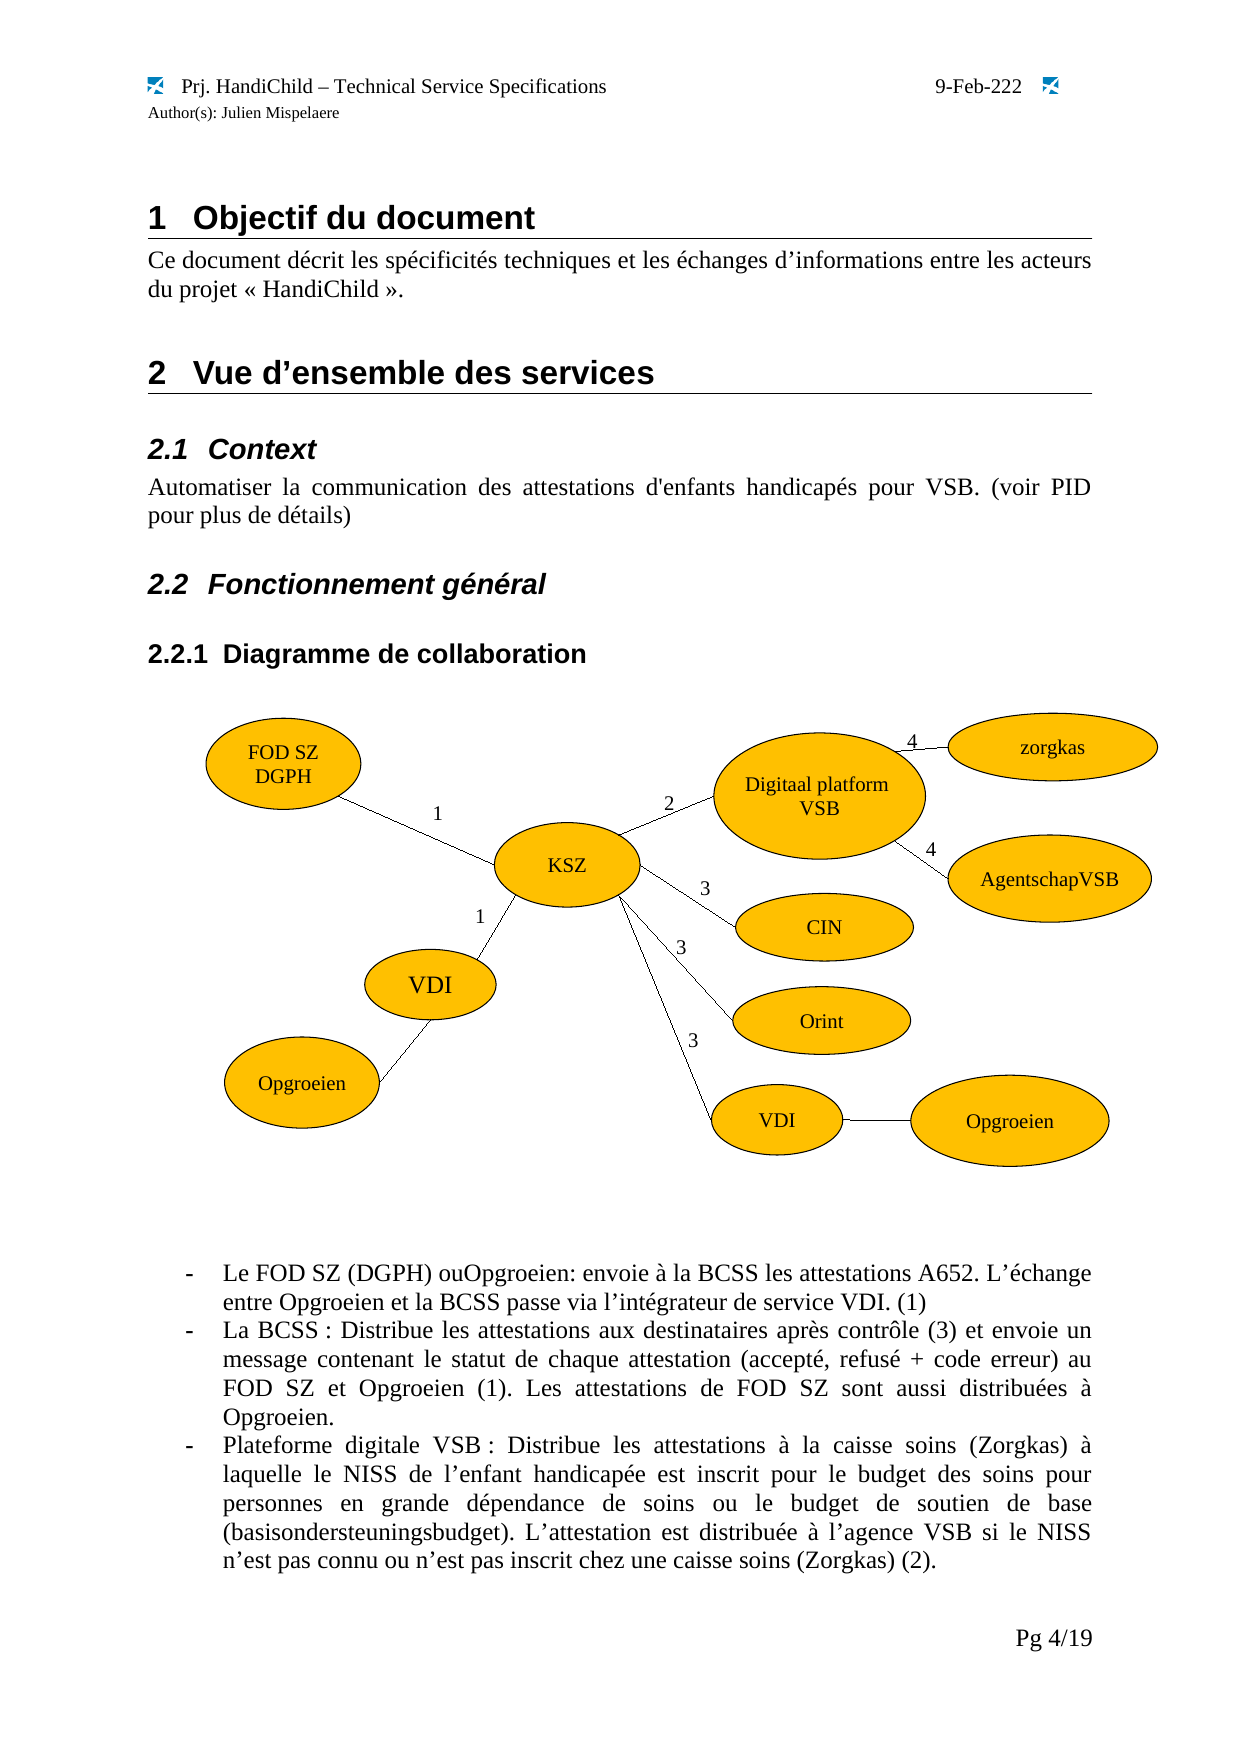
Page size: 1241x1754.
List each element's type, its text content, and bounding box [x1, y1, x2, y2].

subtitle Context [148, 432, 1092, 466]
text Automatiser la communication des attestations d'enfants handicapés pour VSB. (voir PID pour plus de détails) [148, 472, 1092, 529]
text Ce document décrit les spécificités techniques et les échanges d’informations entre les acteurs du projet « HandiChild ». [148, 246, 1092, 303]
subtitle Objectif du document [148, 198, 1092, 238]
subtitle Fonctionnement général [148, 567, 1092, 600]
picture [147, 83, 164, 94]
list La BCSS : Distribue les attestations aux destinataires après contrôle (3) et envoie un message contenant le statut de chaque attestation (accepté, refusé + code erreur) au FOD SZ et Opgroeien (1). Les attestations de FOD SZ sont aussi distribuées à Opgroeien. [185, 1316, 1092, 1431]
picture [1042, 83, 1059, 94]
subtitle Diagramme de collaboration [148, 638, 1092, 669]
subtitle Vue d’ensemble des services [148, 353, 1092, 393]
list Le FOD SZ (DGPH) ouOpgroeien: envoie à la BCSS les attestations A652. L’échange entre Opgroeien et la BCSS passe via l’intégrateur de service VDI. (1) [185, 1258, 1092, 1316]
list Plateforme digitale VSB : Distribue les attestations à la caisse soins (Zorgkas) à laquelle le NISS de l’enfant handicapée est inscrit pour le budget des soins pour personnes en grande dépendance de soins ou le budget de soutien de base (basisondersteuningsbudget). L’attestation est distribuée à l’agence VSB si le NISS n’est pas connu ou n’est pas inscrit chez une caisse soins (Zorgkas) (2). [185, 1431, 1092, 1574]
